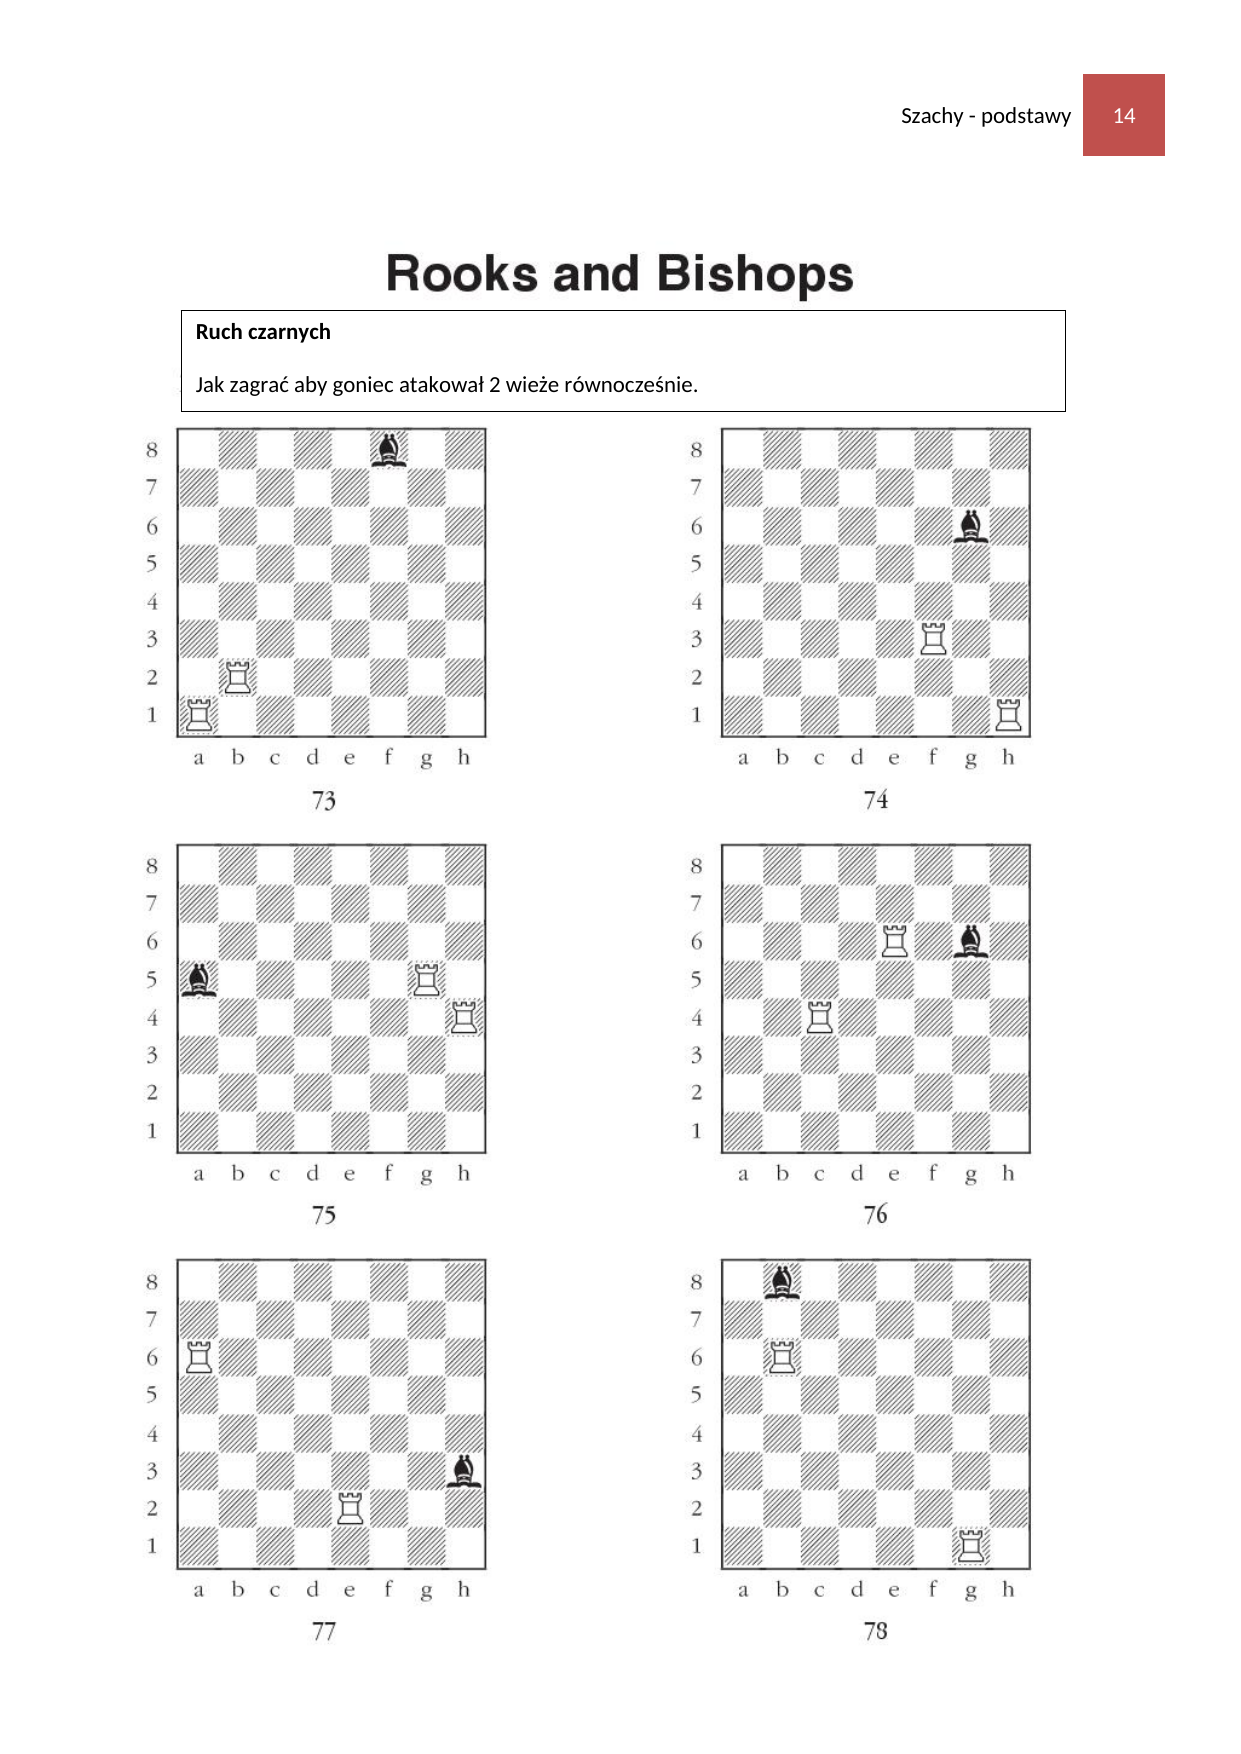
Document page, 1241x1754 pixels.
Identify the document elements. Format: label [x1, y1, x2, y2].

picture [75, 184, 1164, 1679]
